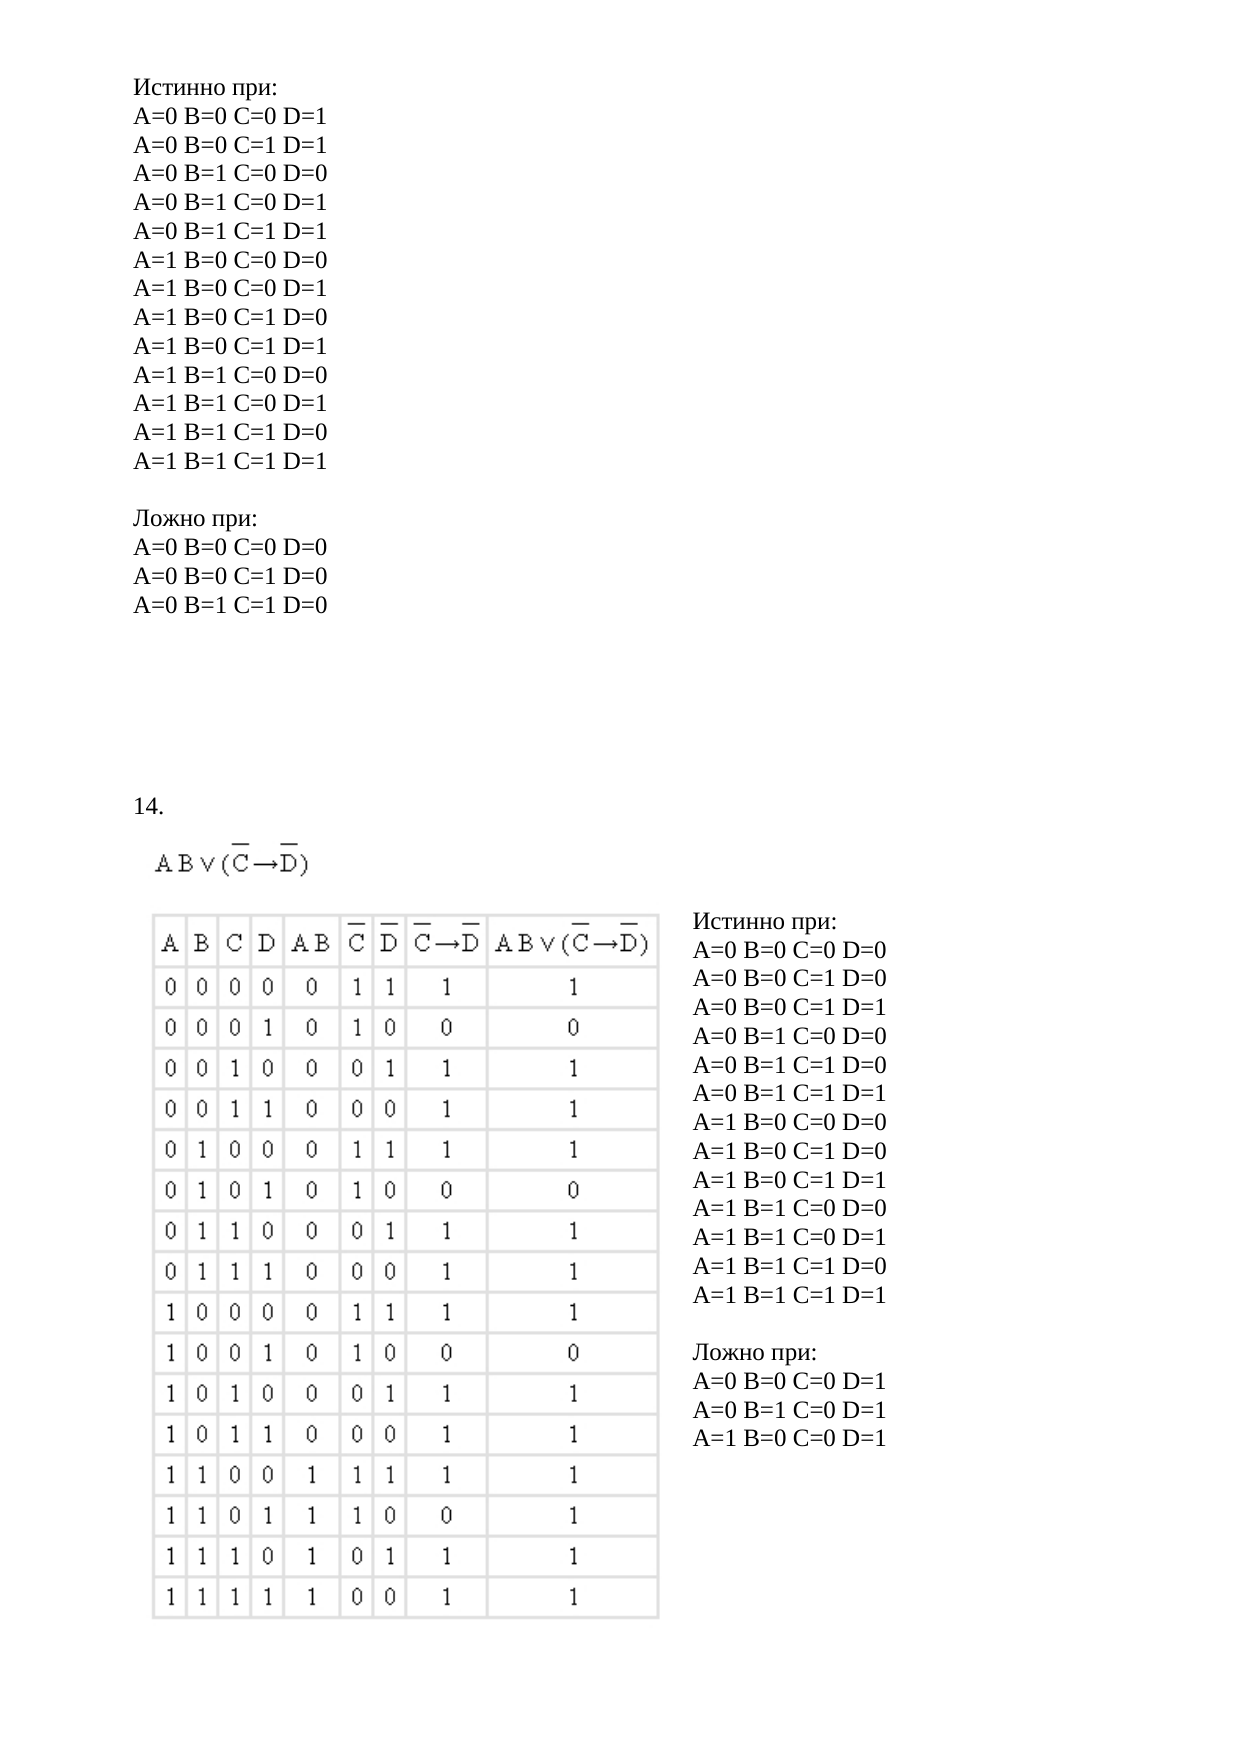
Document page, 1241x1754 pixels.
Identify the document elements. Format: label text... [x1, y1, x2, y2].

text A=0 B=0 C=1 D=0 [674, 963, 1152, 992]
text A=0 B=0 C=0 D=0 [674, 935, 1152, 963]
text A=1 B=1 C=0 D=0 [674, 1193, 1152, 1222]
text A=0 B=0 C=0 D=1 [133, 101, 1152, 130]
text A=0 B=0 C=0 D=1 [674, 1366, 1152, 1395]
text A=1 B=0 C=1 D=1 [133, 331, 1152, 360]
text A=1 B=1 C=0 D=1 [674, 1222, 1152, 1251]
text A=1 B=0 C=0 D=1 [674, 1423, 1152, 1452]
text A=1 B=1 C=1 D=1 [133, 446, 1152, 475]
text A=0 B=1 C=0 D=1 [674, 1395, 1152, 1423]
text Истинно при: [674, 906, 1152, 935]
text A=1 B=1 C=0 D=1 [133, 388, 1152, 417]
text A=1 B=0 C=1 D=0 [133, 302, 1152, 331]
text 14. [133, 791, 1152, 820]
text Истинно при: [133, 72, 1152, 101]
text A=1 B=1 C=1 D=0 [674, 1251, 1152, 1280]
text A=1 B=1 C=1 D=0 [133, 417, 1152, 446]
text A=0 B=1 C=1 D=0 [133, 590, 1152, 618]
text Ложно при: [133, 503, 1152, 532]
text A=0 B=1 C=1 D=1 [133, 216, 1152, 245]
text A=1 B=0 C=0 D=0 [133, 245, 1152, 273]
picture [136, 828, 674, 1632]
text A=1 B=0 C=0 D=1 [133, 273, 1152, 302]
text A=0 B=1 C=0 D=0 [133, 158, 1152, 187]
text A=1 B=0 C=1 D=0 [674, 1136, 1152, 1165]
text A=0 B=1 C=1 D=1 [674, 1078, 1152, 1107]
text A=1 B=0 C=0 D=0 [674, 1107, 1152, 1136]
text A=1 B=1 C=1 D=1 [674, 1280, 1152, 1308]
text A=0 B=1 C=0 D=0 [674, 1021, 1152, 1050]
text A=0 B=0 C=1 D=1 [133, 130, 1152, 158]
text A=0 B=1 C=1 D=0 [674, 1050, 1152, 1078]
text A=1 B=1 C=0 D=0 [133, 360, 1152, 388]
text A=1 B=0 C=1 D=1 [674, 1165, 1152, 1193]
text A=0 B=0 C=1 D=1 [674, 992, 1152, 1021]
text Ложно при: [674, 1337, 1152, 1366]
text A=0 B=0 C=1 D=0 [133, 561, 1152, 590]
text A=0 B=0 C=0 D=0 [133, 532, 1152, 561]
text A=0 B=1 C=0 D=1 [133, 187, 1152, 216]
